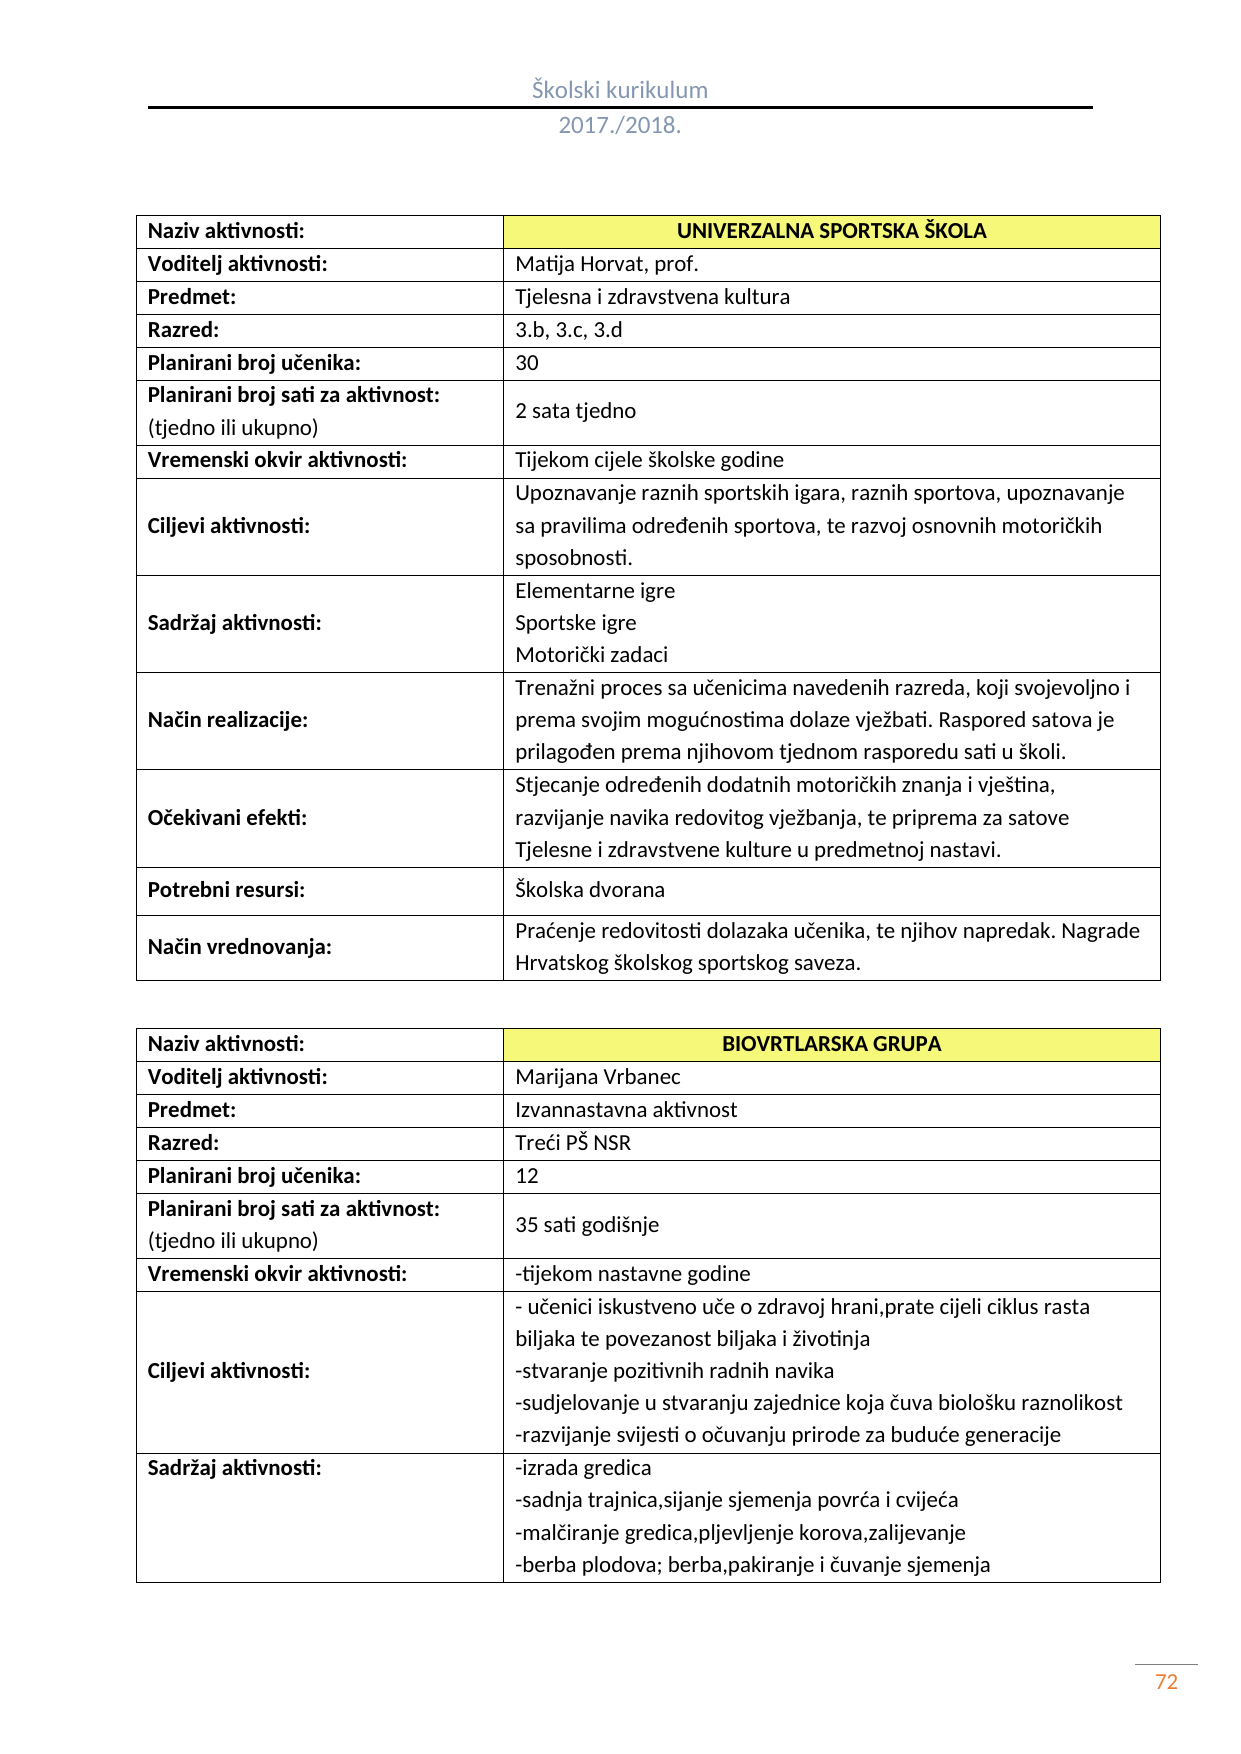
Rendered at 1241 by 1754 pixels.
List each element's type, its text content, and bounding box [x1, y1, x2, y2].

table_cell - učenici iskustveno uče o zdravoj hrani,prate cijeli ciklus rasta biljaka te povezanost biljaka i životinja -stvaranje pozitivnih radnih navika -sudjelovanje u stvaranju zajednice koja čuva biološku raznolikost -razvijanje svijesti o očuvanju prirode za buduće generacije [504, 1292, 1160, 1452]
table_cell 35 sati godišnje [504, 1194, 1160, 1258]
table_cell Planirani broj učenika: [137, 1161, 503, 1193]
table_cell Elementarne igre Sportske igre Motorički zadaci [504, 576, 1160, 672]
table_cell -tijekom nastavne godine [504, 1259, 1160, 1291]
table_cell Potrebni resursi: [137, 868, 503, 915]
table_header Naziv aktivnosti: [137, 216, 503, 248]
table_cell Razred: [137, 1128, 503, 1160]
table_cell Način vrednovanja: [137, 916, 503, 980]
table_cell Način realizacije: [137, 673, 503, 769]
table_cell Upoznavanje raznih sportskih igara, raznih sportova, upoznavanje sa pravilima određenih sportova, te razvoj osnovnih motoričkih sposobnosti. [504, 479, 1160, 575]
table_cell Vremenski okvir aktivnosti: [137, 446, 503, 477]
table_header UNIVERZALNA SPORTSKA ŠKOLA [504, 216, 1160, 248]
table_cell Predmet: [137, 282, 503, 314]
table_cell Matija Horvat, prof. [504, 249, 1160, 281]
table_cell Stjecanje određenih dodatnih motoričkih znanja i vještina, razvijanje navika redovitog vježbanja, te priprema za satove Tjelesne i zdravstvene kulture u predmetnoj nastavi. [504, 770, 1160, 867]
table_cell Školska dvorana [504, 868, 1160, 915]
table_cell Trenažni proces sa učenicima navedenih razreda, koji svojevoljno i prema svojim mogućnostima dolaze vježbati. Raspored satova je prilagođen prema njihovom tjednom rasporedu sati u školi. [504, 673, 1160, 769]
table_cell Planirani broj sati za aktivnost: (tjedno ili ukupno) [137, 381, 503, 444]
table_cell Očekivani efekti: [137, 770, 503, 867]
table_header BIOVRTLARSKA GRUPA [504, 1029, 1160, 1061]
table_cell Vremenski okvir aktivnosti: [137, 1259, 503, 1291]
table_cell Sadržaj aktivnosti: [137, 1454, 503, 1582]
table_cell Tijekom cijele školske godine [504, 446, 1160, 477]
table_cell Voditelj aktivnosti: [137, 249, 503, 281]
table_cell Tjelesna i zdravstvena kultura [504, 282, 1160, 314]
table_cell 2 sata tjedno [504, 381, 1160, 444]
table_cell Planirani broj učenika: [137, 348, 503, 379]
table_cell 12 [504, 1161, 1160, 1193]
table_cell 3.b, 3.c, 3.d [504, 315, 1160, 347]
table_cell Ciljevi aktivnosti: [137, 1292, 503, 1452]
table_cell Razred: [137, 315, 503, 347]
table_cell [504, 1454, 1160, 1582]
table_cell Voditelj aktivnosti: [137, 1062, 503, 1094]
table_cell Praćenje redovitosti dolazaka učenika, te njihov napredak. Nagrade Hrvatskog školskog sportskog saveza. [504, 916, 1160, 980]
table_cell 30 [504, 348, 1160, 379]
table_cell Predmet: [137, 1095, 503, 1127]
table_cell Marijana Vrbanec [504, 1062, 1160, 1094]
table_cell Ciljevi aktivnosti: [137, 479, 503, 575]
table_header Naziv aktivnosti: [137, 1029, 503, 1061]
table_cell Sadržaj aktivnosti: [137, 576, 503, 672]
table_cell Izvannastavna aktivnost [504, 1095, 1160, 1127]
table_cell Planirani broj sati za aktivnost: (tjedno ili ukupno) [137, 1194, 503, 1258]
table_cell Treći PŠ NSR [504, 1128, 1160, 1160]
